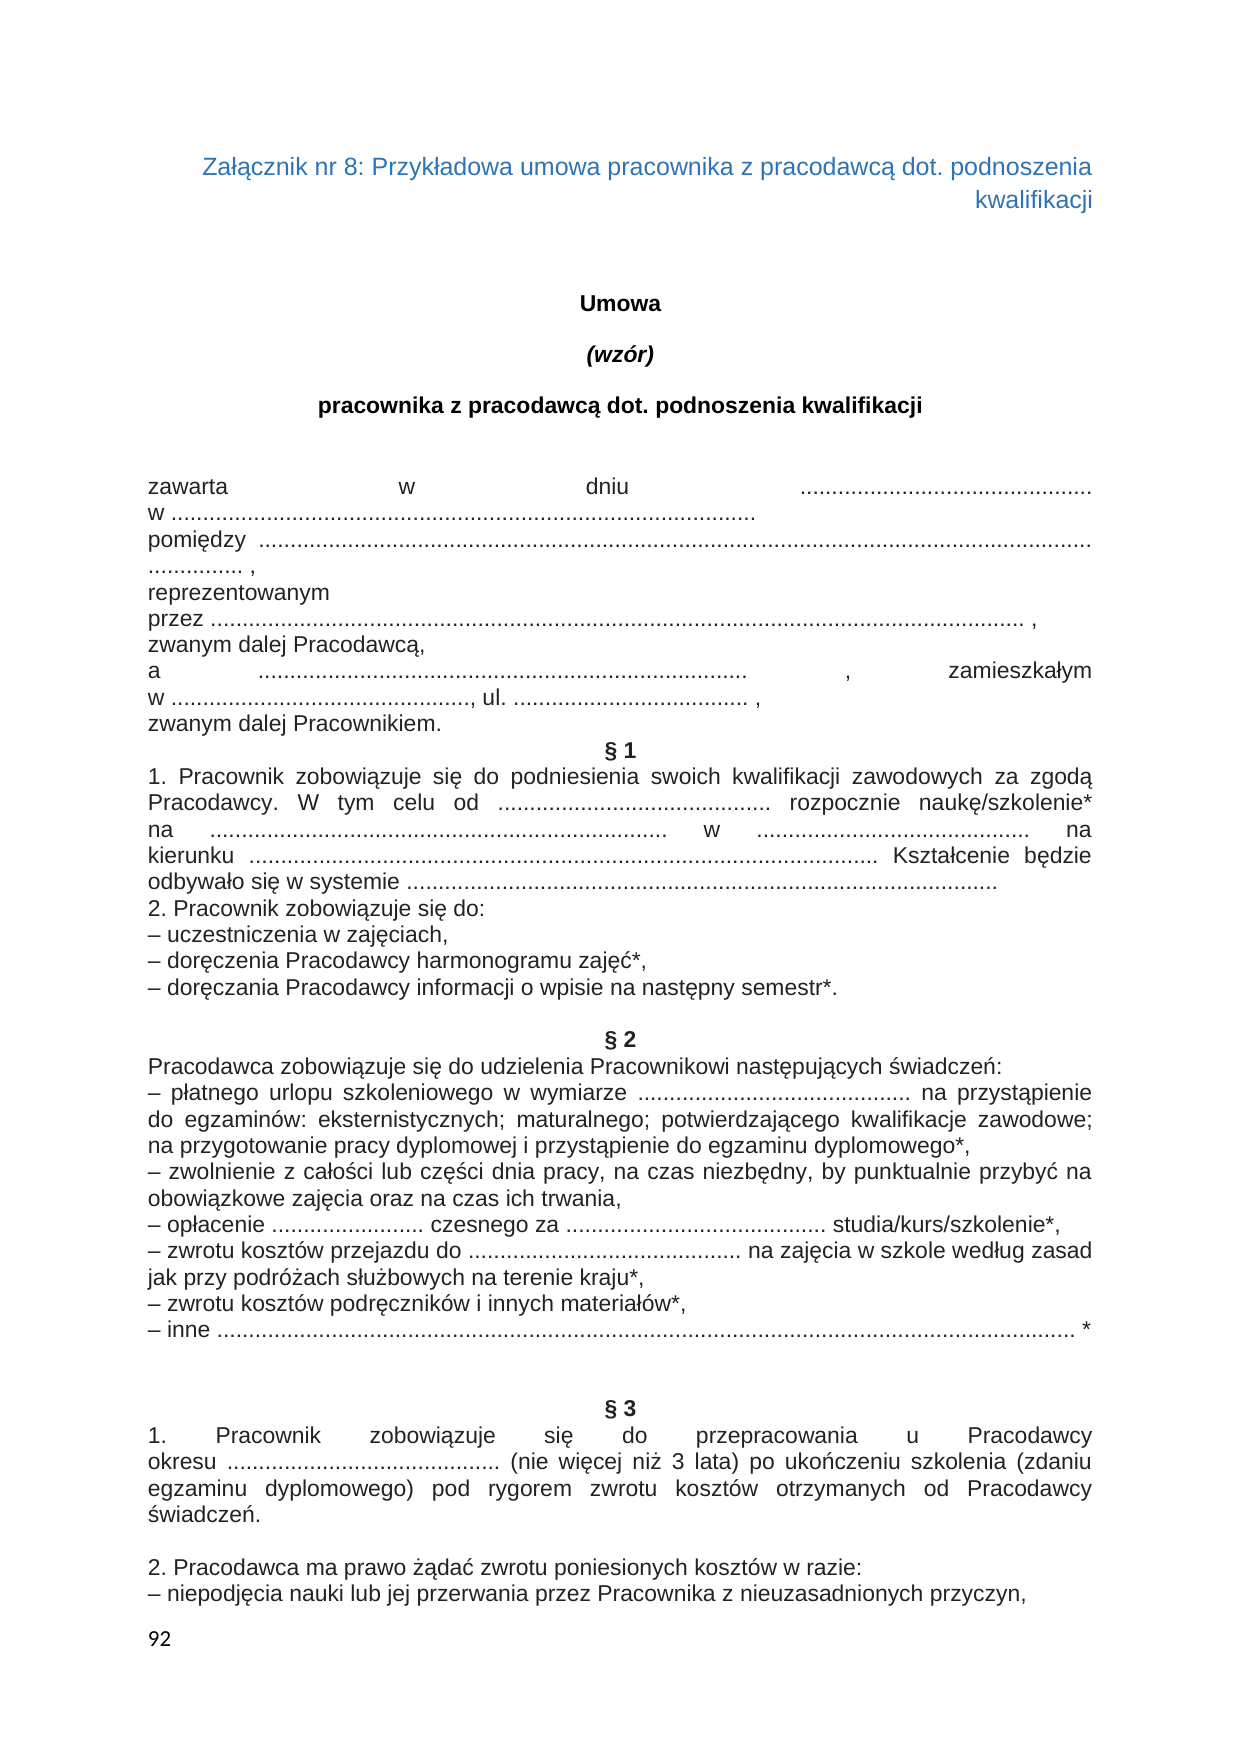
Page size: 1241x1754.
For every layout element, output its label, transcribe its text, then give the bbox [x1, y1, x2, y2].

text 2. Pracodawca ma prawo żądać zwrotu poniesionych kosztów w razie: [148, 1553, 1093, 1580]
text Umowa [148, 290, 1093, 316]
text – uczestniczenia w zajęciach, [148, 921, 1093, 947]
text – niepodjęcia nauki lub jej przerwania przez Pracownika z nieuzasadnionych przyczyn, [148, 1580, 1093, 1606]
text 1. Pracownik zobowiązuje się do przepracowania u Pracodawcy okresu ........................................... (nie więcej niż 3 lata) po ukończeniu szkolenia (zdaniu egzaminu dyplomowego) pod rygorem zwrotu kosztów otrzymanych od Pracodawcy świadczeń. [148, 1422, 1093, 1527]
text (wzór) [148, 341, 1093, 367]
text 2. Pracownik zobowiązuje się do: [148, 895, 1093, 921]
text zwanym dalej Pracownikiem. [148, 710, 1093, 737]
text reprezentowanym przez ................................................................................................................................ , [148, 578, 1093, 631]
text 1. Pracownik zobowiązuje się do podniesienia swoich kwalifikacji zawodowych za zgodą Pracodawcy. W tym celu od ........................................... rozpocznie naukę/szkolenie* na ........................................................................ w ........................................... na kierunku ................................................................................................... Kształcenie będzie odbywało się w systemie ............................................................................................. [148, 763, 1093, 895]
text – zwolnienie z całości lub części dnia pracy, na czas niezbędny, by punktualnie przybyć na obowiązkowe zajęcia oraz na czas ich trwania, [148, 1158, 1093, 1211]
text § 1 [148, 737, 1093, 763]
text pracownika z pracodawcą dot. podnoszenia kwalifikacji [148, 392, 1093, 418]
text a ............................................................................. , zamieszkałym w ..............................................., ul. ..................................... , [148, 657, 1093, 710]
text – zwrotu kosztów podręczników i innych materiałów*, [148, 1290, 1093, 1316]
text – zwrotu kosztów przejazdu do ........................................... na zajęcia w szkole według zasad jak przy podróżach służbowych na terenie kraju*, [148, 1237, 1093, 1290]
text – doręczenia Pracodawcy harmonogramu zajęć*, [148, 947, 1093, 974]
text § 2 [148, 1026, 1093, 1053]
text Pracodawca zobowiązuje się do udzielenia Pracownikowi następujących świadczeń: [148, 1053, 1093, 1079]
text zawarta w dniu .............................................. w ............................................................................................ [148, 473, 1093, 526]
text – inne ....................................................................................................................................... * [148, 1316, 1093, 1343]
subtitle Załącznik nr 8: Przykładowa umowa pracownika z pracodawcą dot. podnoszenia kwalifikacji [148, 152, 1093, 213]
text zwanym dalej Pracodawcą, [148, 631, 1093, 657]
text pomiędzy .................................................................................................................................................. , [148, 526, 1093, 578]
text – płatnego urlopu szkoleniowego w wymiarze ........................................... na przystąpienie do egzaminów: eksternistycznych; maturalnego; potwierdzającego kwalifikacje zawodowe; na przygotowanie pracy dyplomowej i przystąpienie do egzaminu dyplomowego*, [148, 1079, 1093, 1158]
text – doręczania Pracodawcy informacji o wpisie na następny semestr*. [148, 974, 1093, 1000]
text – opłacenie ........................ czesnego za ......................................... studia/kurs/szkolenie*, [148, 1211, 1093, 1237]
text § 3 [148, 1395, 1093, 1422]
